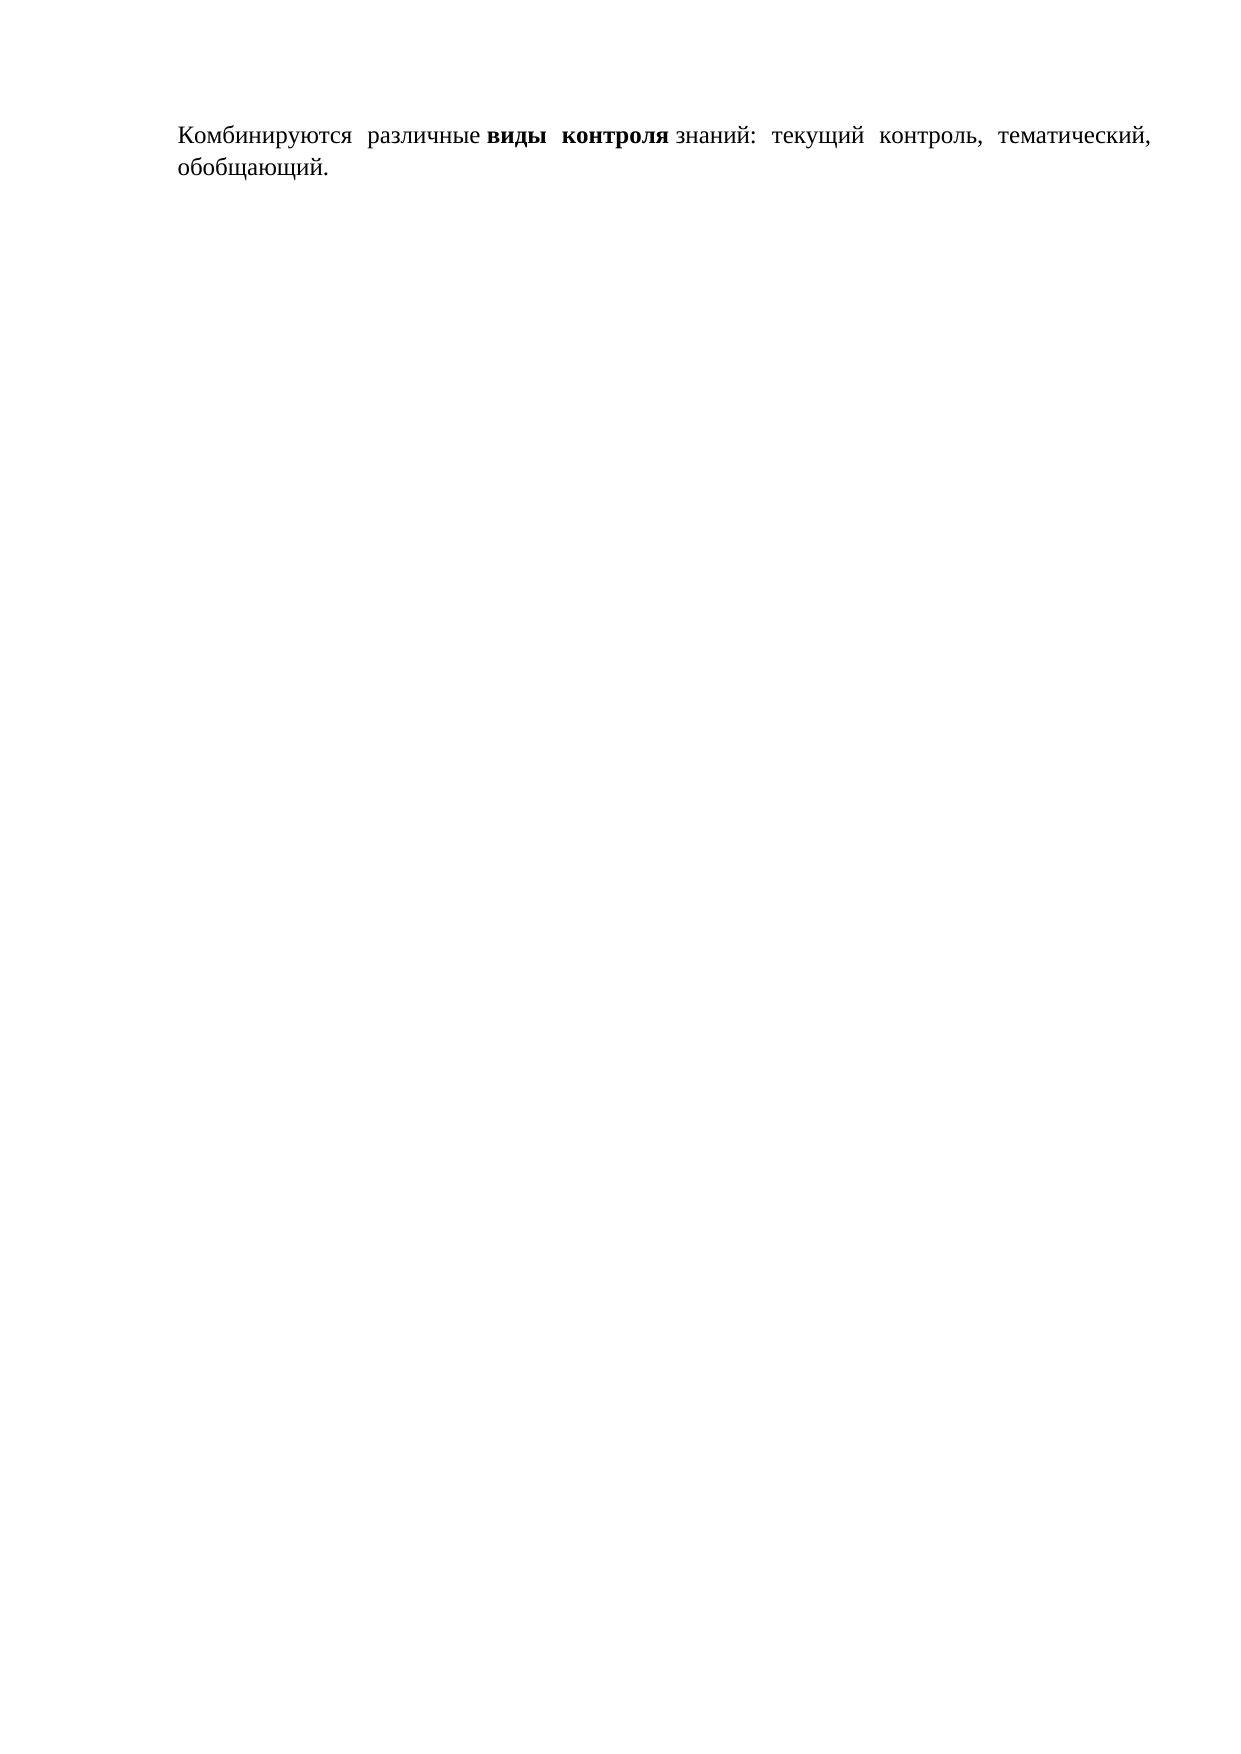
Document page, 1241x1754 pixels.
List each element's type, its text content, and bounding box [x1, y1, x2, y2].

text Комбинируются различные виды контроля знаний: текущий контроль, тематический, обобщающий. [177, 118, 1152, 181]
